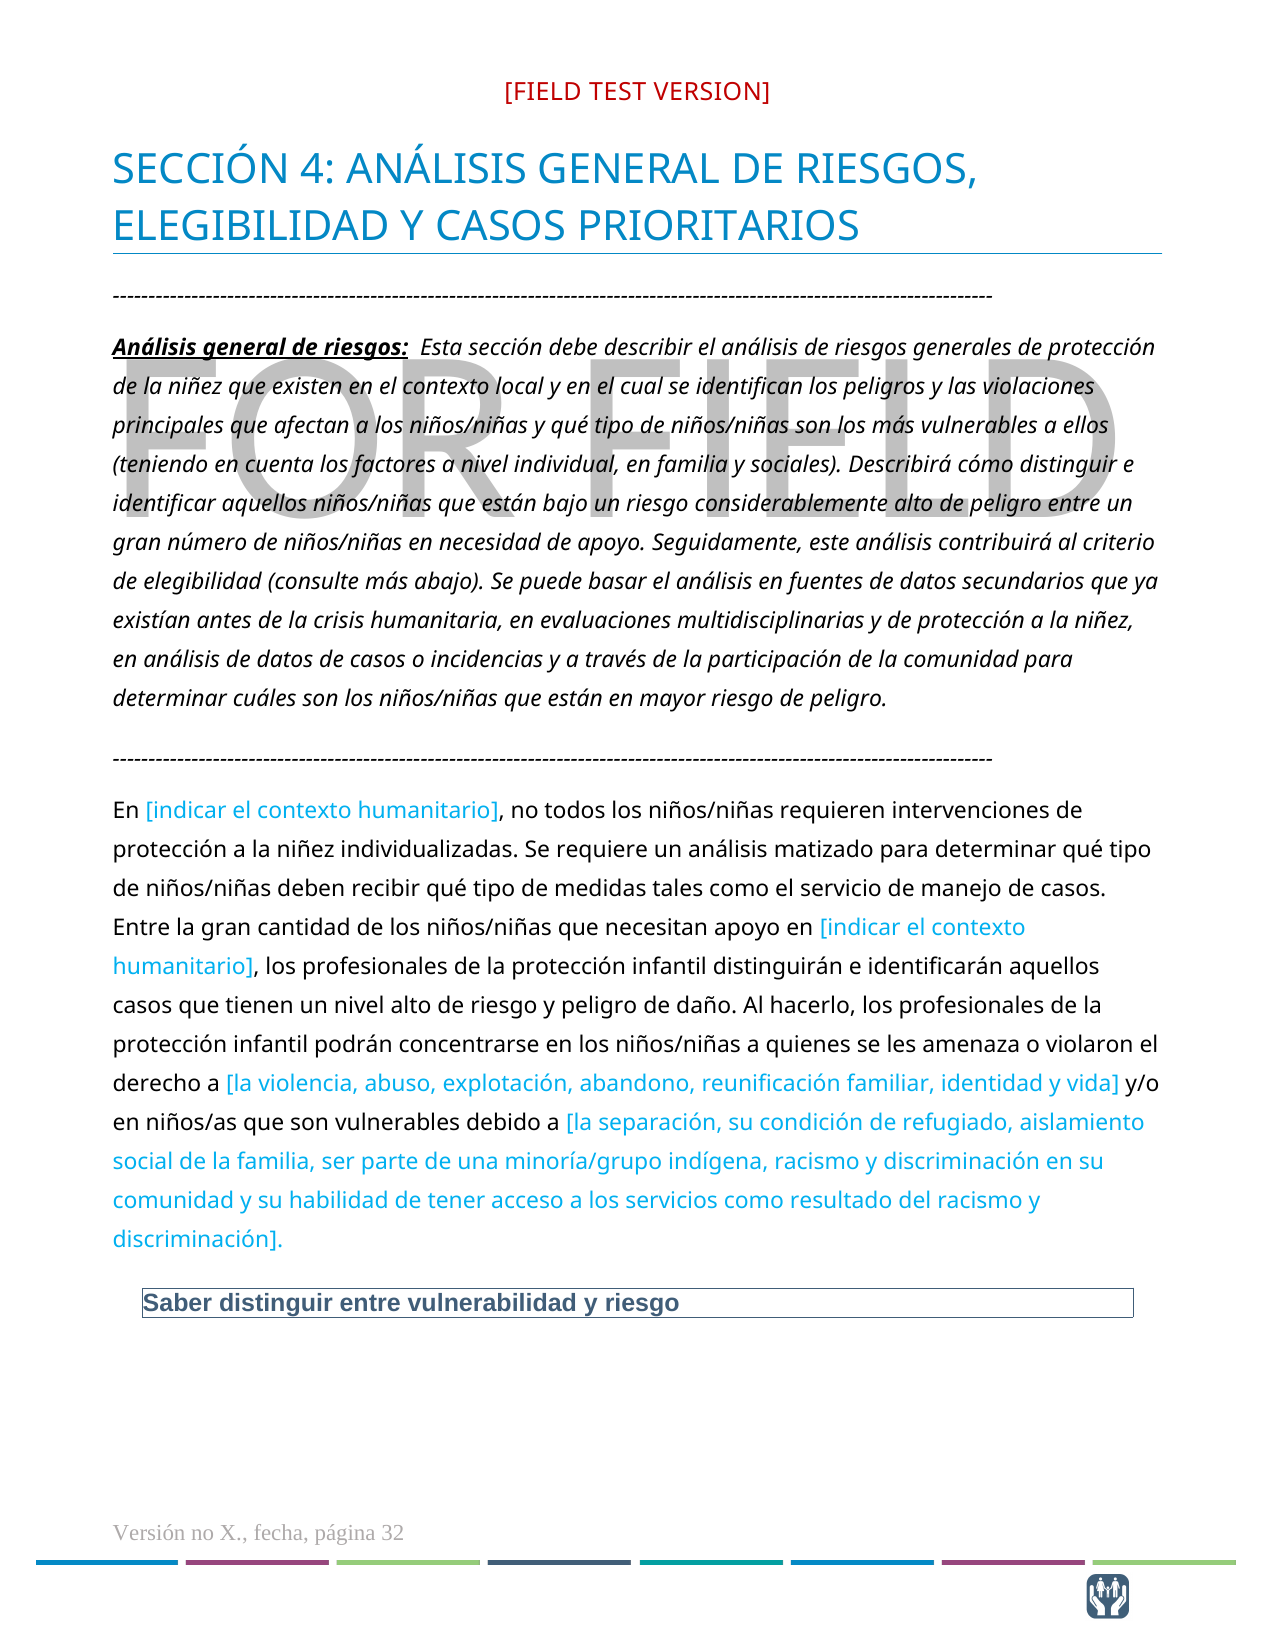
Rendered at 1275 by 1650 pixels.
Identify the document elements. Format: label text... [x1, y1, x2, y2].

text En [indicar el contexto humanitario], no todos los niños/niñas requieren intervenciones de protección a la niñez individualizadas. Se requiere un análisis matizado para determinar qué tipo de niños/niñas deben recibir qué tipo de medidas tales como el servicio de manejo de casos. Entre la gran cantidad de los niños/niñas que necesitan apoyo en [indicar el contexto humanitario], los profesionales de la protección infantil distinguirán e identificarán aquellos casos que tienen un nivel alto de riesgo y peligro de daño. Al hacerlo, los profesionales de la protección infantil podrán concentrarse en los niños/niñas a quienes se les amenaza o violaron el derecho a [la violencia, abuso, explotación, abandono, reunificación familiar, identidad y vida] y/o en niños/as que son vulnerables debido a [la separación, su condición de refugiado, aislamiento social de la familia, ser parte de una minoría/grupo indígena, racismo y discriminación en su comunidad y su habilidad de tener acceso a los servicios como resultado del racismo y discriminación]. [112, 794, 1162, 1255]
picture [1085, 1572, 1133, 1621]
picture [178, 1560, 790, 1565]
list --------------------------------------------------------------------------------------------------------------------------- [112, 742, 1162, 773]
text Análisis general de riesgos: Esta sección debe describir el análisis de riesgos generales de protección de la niñez que existen en el contexto local y en el cual se identifican los peligros y las violaciones principales que afectan a los niños/niñas y qué tipo de niños/niñas son los más vulnerables a ellos (teniendo en cuenta los factores a nivel individual, en familia y sociales). Describirá cómo distinguir e identificar aquellos niños/niñas que están bajo un riesgo considerablemente alto de peligro entre un gran número de niños/niñas en necesidad de apoyo. Seguidamente, este análisis contribuirá al criterio de elegibilidad (consulte más abajo). Se puede basar el análisis en fuentes de datos secundarios que ya existían antes de la crisis humanitaria, en evaluaciones multidisciplinarias y de protección a la niñez, en análisis de datos de casos o incidencias y a través de la participación de la comunidad para determinar cuáles son los niños/niñas que están en mayor riesgo de peligro. [112, 331, 1162, 713]
picture [934, 1560, 1236, 1565]
list --------------------------------------------------------------------------------------------------------------------------- [112, 279, 1162, 310]
text SECcióN 4: análisis general de riesgos, ELeGIBILIdad y casos prioritarios [112, 139, 1162, 254]
text Saber distinguir entre vulnerabilidad y riesgo [143, 1289, 1133, 1317]
